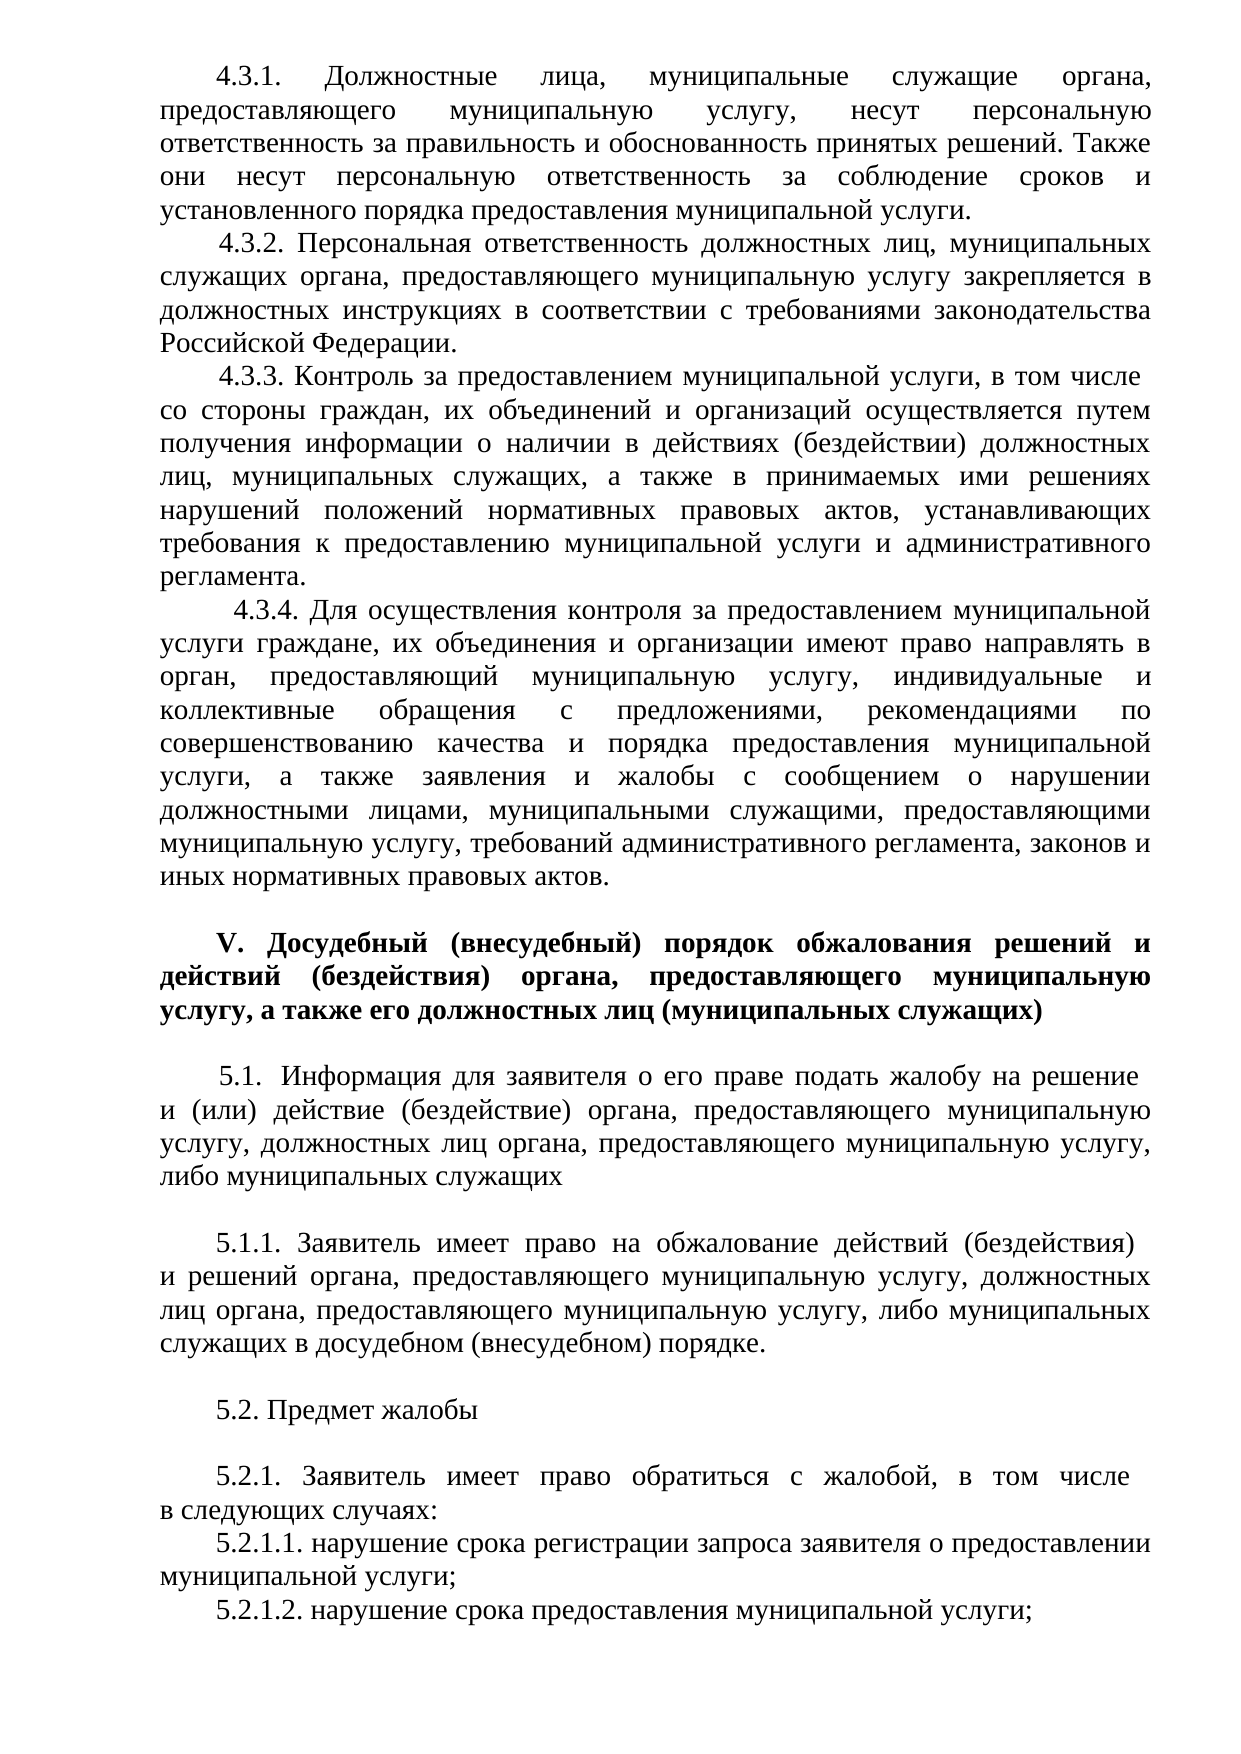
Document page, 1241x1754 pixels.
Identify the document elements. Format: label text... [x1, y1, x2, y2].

text 5.1.1. Заявитель имеет право на обжалование действий (бездействия) и решений органа, предоставляющего муниципальную услугу, должностных лиц органа, предоставляющего муниципальную услугу, либо муниципальных служащих в досудебном (внесудебном) порядке. [159, 1226, 1152, 1359]
text 4.3.1. Должностные лица, муниципальные служащие органа, предоставляющего муниципальную услугу, несут персональную ответственность за правильность и обоснованность принятых решений. Также они несут персональную ответственность за соблюдение сроков и установленного порядка предоставления муниципальной услуги. [159, 59, 1152, 226]
text 5.2.1.1. нарушение срока регистрации запроса заявителя о предоставлении муниципальной услуги; [159, 1526, 1152, 1592]
text 4.3.2. Персональная ответственность должностных лиц, муниципальных служащих органа, предоставляющего муниципальную услугу закрепляется в должностных инструкциях в соответствии с требованиями законодательства Российской Федерации. [159, 226, 1152, 359]
text 5.2. Предмет жалобы [159, 1392, 1152, 1426]
text 4.3.3. Контроль за предоставлением муниципальной услуги, в том числе со стороны граждан, их объединений и организаций осуществляется путем получения информации о наличии в действиях (бездействии) должностных лиц, муниципальных служащих, а также в принимаемых ими решениях нарушений положений нормативных правовых актов, устанавливающих требования к предоставлению муниципальной услуги и административного регламента. [159, 359, 1152, 592]
text 5.2.1. Заявитель имеет право обратиться с жалобой, в том числе в следующих случаях: [159, 1459, 1152, 1526]
text V. Досудебный (внесудебный) порядок обжалования решений и действий (бездействия) органа, предоставляющего муниципальную услугу, а также его должностных лиц (муниципальных служащих) [159, 926, 1152, 1026]
text 5.1. Информация для заявителя о его праве подать жалобу на решение и (или) действие (бездействие) органа, предоставляющего муниципальную услугу, должностных лиц органа, предоставляющего муниципальную услугу, либо муниципальных служащих [159, 1059, 1152, 1192]
text 5.2.1.2. нарушение срока предоставления муниципальной услуги; [159, 1592, 1152, 1626]
text 4.3.4. Для осуществления контроля за предоставлением муниципальной услуги граждане, их объединения и организации имеют право направлять в орган, предоставляющий муниципальную услугу, индивидуальные и коллективные обращения с предложениями, рекомендациями по совершенствованию качества и порядка предоставления муниципальной услуги, а также заявления и жалобы с сообщением о нарушении должностными лицами, муниципальными служащими, предоставляющими муниципальную услугу, требований административного регламента, законов и иных нормативных правовых актов. [159, 592, 1152, 892]
